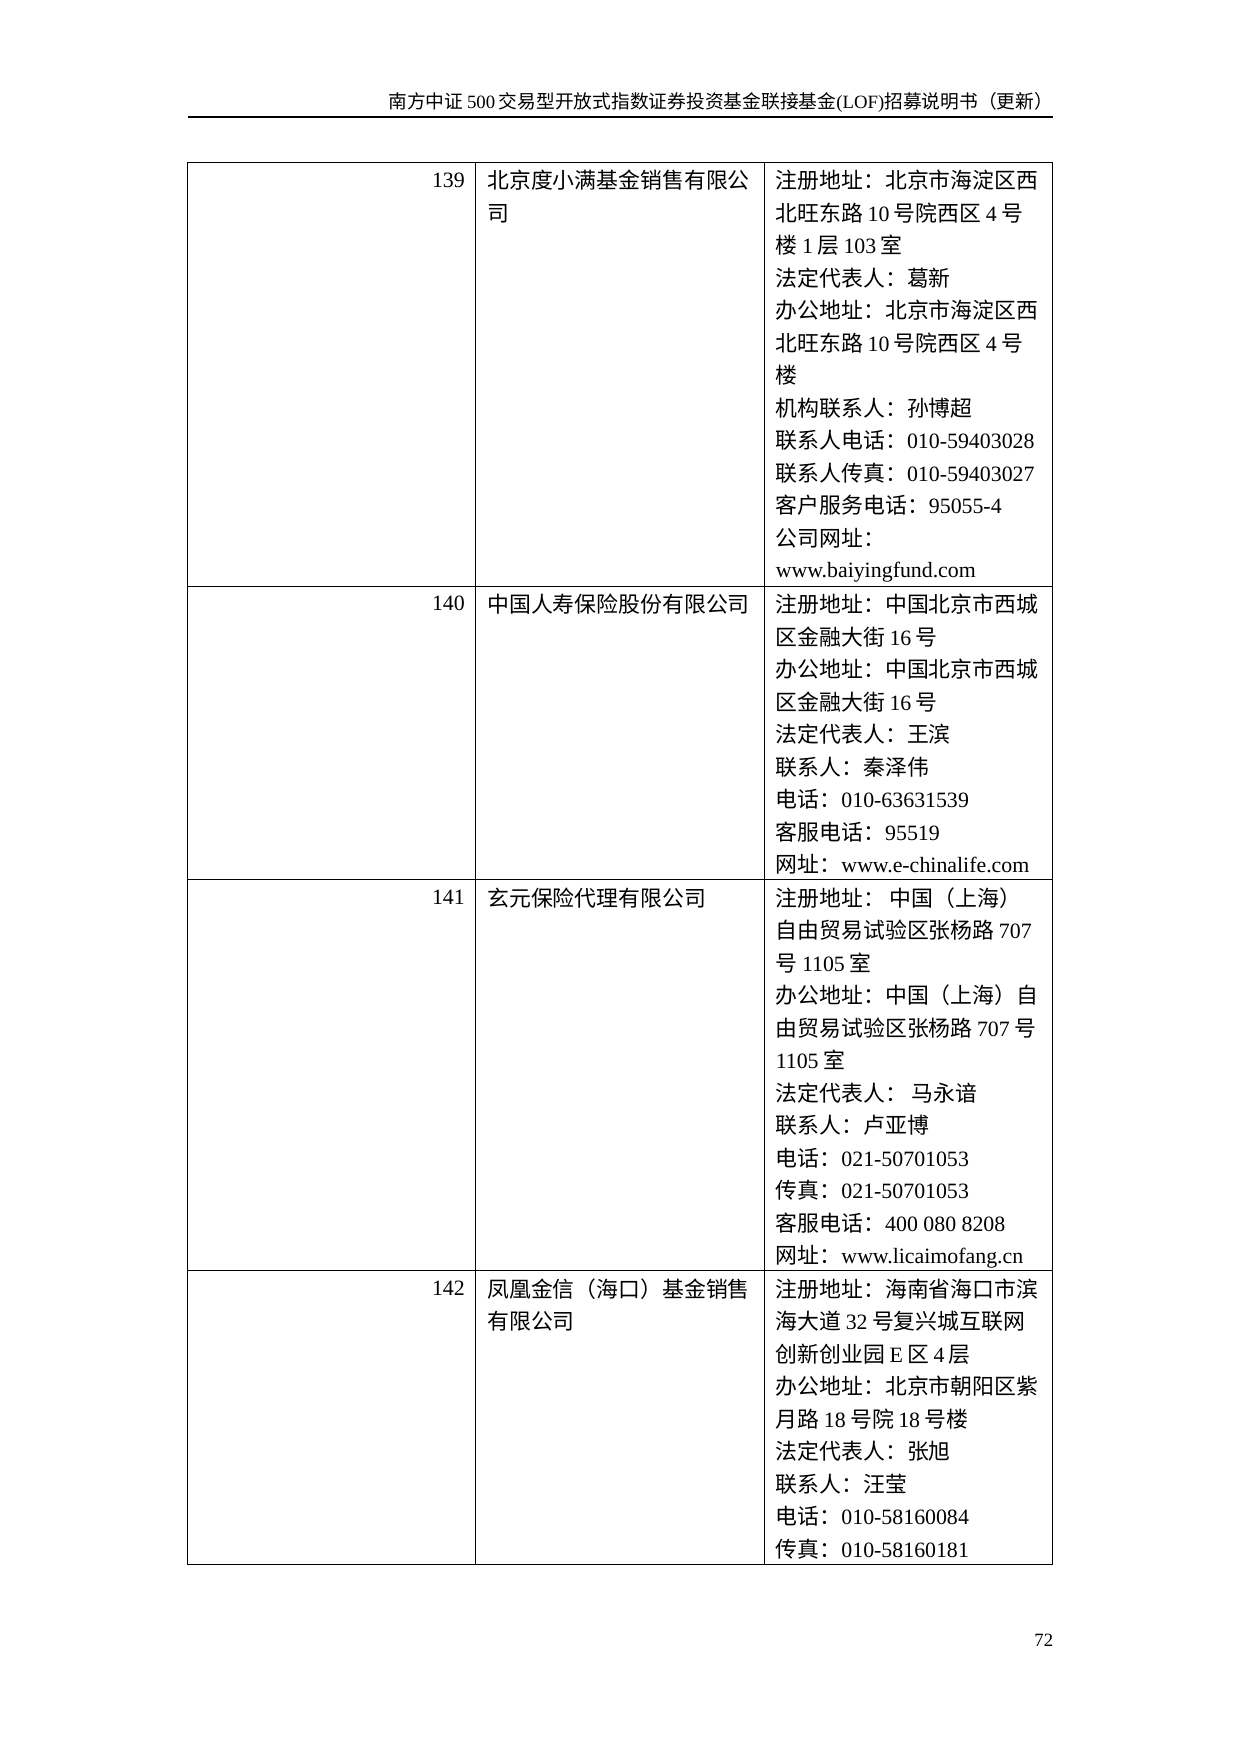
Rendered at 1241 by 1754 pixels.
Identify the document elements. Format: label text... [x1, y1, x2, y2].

table_cell 北京度小满基金销售有限公司 [476, 163, 764, 586]
table_cell 玄元保险代理有限公司 [476, 880, 764, 1270]
table_cell 140 [188, 587, 475, 879]
table_cell 141 [188, 880, 475, 1270]
table_cell 凤凰金信（海口）基金销售有限公司 [476, 1271, 764, 1564]
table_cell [765, 1271, 1052, 1564]
table_cell 注册地址：北京市海淀区西北旺东路10号院西区4号楼1层103室 法定代表人：葛新 办公地址：北京市海淀区西北旺东路10号院西区4号楼 机构联系人：孙博超 联系人电话：010-59403028 联系人传真：010-59403027 客户服务电话：95055-4 公司网址：www.baiyingfund.com [765, 163, 1052, 586]
table_cell 中国人寿保险股份有限公司 [476, 587, 764, 879]
table_cell 142 [188, 1271, 475, 1564]
table_cell 注册地址： 中国（上海）自由贸易试验区张杨路707号1105室 办公地址：中国（上海）自由贸易试验区张杨路707号1105室 法定代表人： 马永谙 联系人：卢亚博 电话：021-50701053 传真：021-50701053 客服电话：400 080 8208 网址：www.licaimofang.cn [765, 880, 1052, 1270]
table_cell 注册地址：中国北京市西城区金融大街16号 办公地址：中国北京市西城区金融大街16号 法定代表人：王滨 联系人：秦泽伟 电话：010-63631539 客服电话：95519 网址：www.e-chinalife.com [765, 587, 1052, 879]
table_cell 139 [188, 163, 475, 586]
